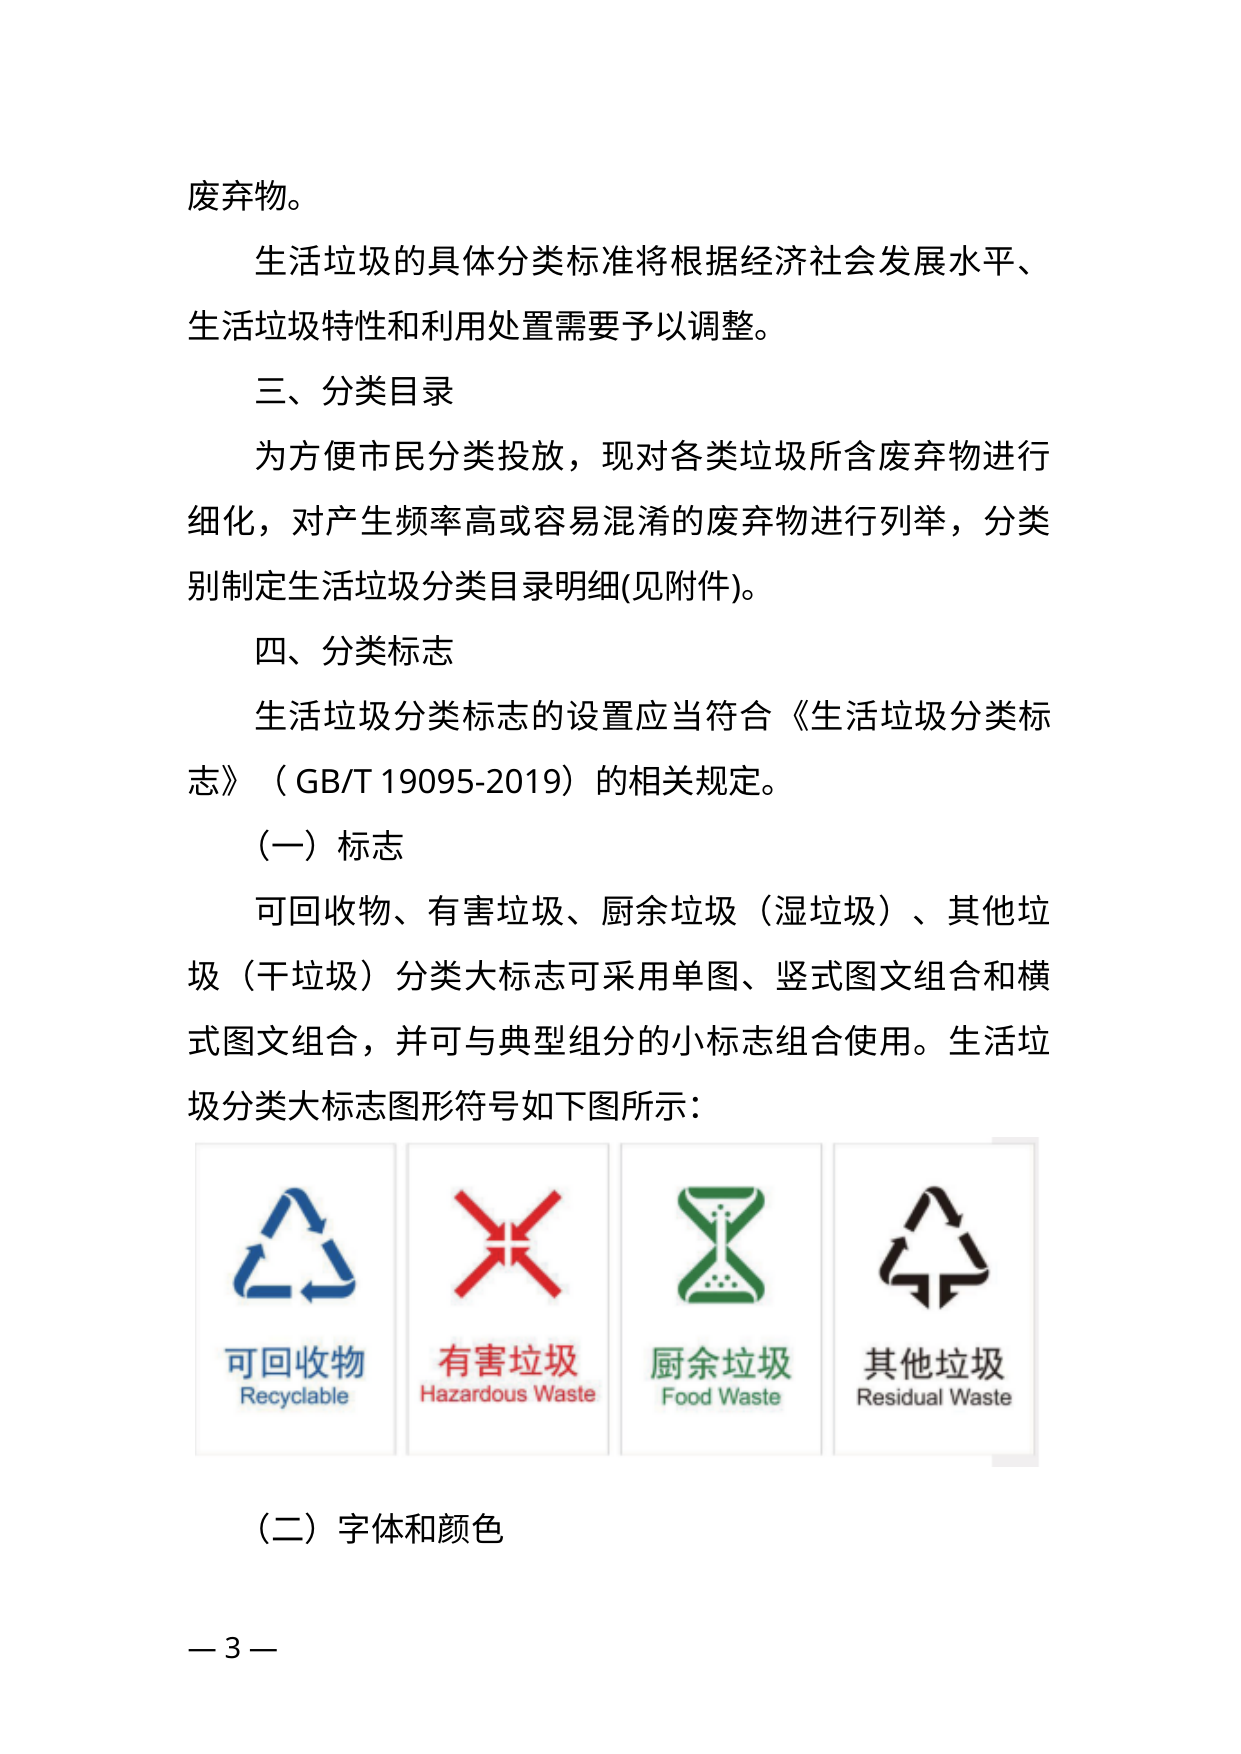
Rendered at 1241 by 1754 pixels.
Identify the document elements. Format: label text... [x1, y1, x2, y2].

text 生活垃圾的具体分类标准将根据经济社会发展水平、生活垃圾特性和利用处置需要予以调整。 [187, 227, 1053, 357]
text 为方便市民分类投放，现对各类垃圾所含废弃物进行细化，对产生频率高或容易混淆的废弃物进行列举，分类别制定生活垃圾分类目录明细(见附件)。 [187, 422, 1053, 617]
picture [195, 1137, 1041, 1467]
text 生活垃圾分类标志的设置应当符合《生活垃圾分类标志》（ GB/T 19095-2019）的相关规定。 [187, 682, 1053, 812]
text 可回收物、有害垃圾、厨余垃圾（湿垃圾）、其他垃圾（干垃圾）分类大标志可采用单图、竖式图文组合和横式图文组合，并可与典型组分的小标志组合使用。生活垃圾分类大标志图形符号如下图所示： [187, 877, 1053, 1137]
text （一）标志 [187, 812, 1053, 877]
text 三、分类目录 [187, 357, 1053, 422]
text 四、分类标志 [187, 617, 1053, 682]
text （二）字体和颜色 [187, 1494, 1053, 1559]
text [187, 162, 1053, 227]
